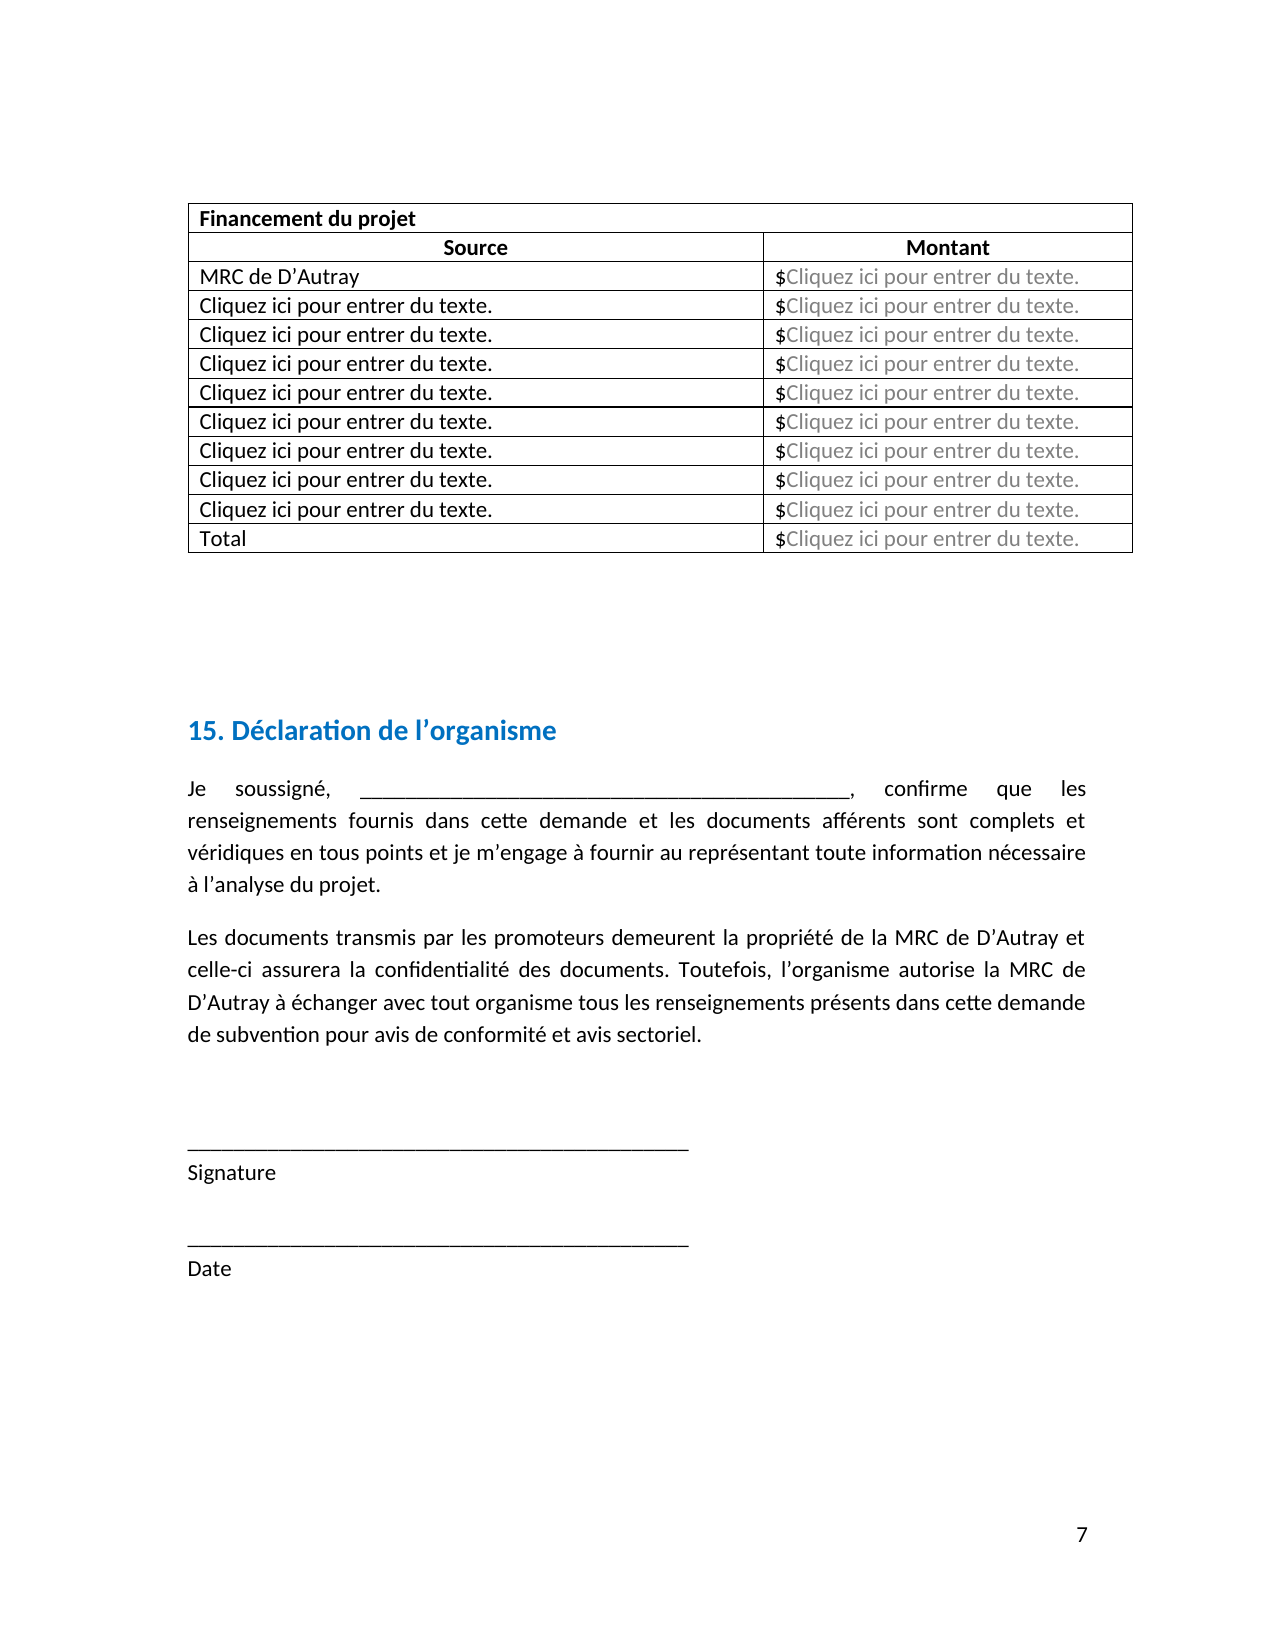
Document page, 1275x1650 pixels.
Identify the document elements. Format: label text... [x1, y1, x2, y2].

table_cell MRC de D’Autray [189, 262, 763, 290]
text ____________________________________________ [187, 1126, 1087, 1154]
table_cell $ [764, 437, 1132, 464]
table_cell $ [764, 262, 1132, 290]
table_cell $ [764, 291, 1132, 319]
table_cell $ [764, 495, 1132, 523]
table_cell $ [764, 408, 1132, 436]
text Les documents transmis par les promoteurs demeurent la propriété de la MRC de D’Autray et celle-ci assurera la confidentialité des documents. Toutefois, l’organisme autorise la MRC de D’Autray à échanger avec tout organisme tous les renseignements présents dans cette demande de subvention pour avis de conformité et avis sectoriel. [187, 923, 1087, 1048]
text Date [187, 1254, 1087, 1283]
text ____________________________________________ [187, 1222, 1087, 1250]
table_cell $ [764, 379, 1132, 406]
table_header Financement du projet [189, 204, 1132, 232]
table_cell Montant [764, 233, 1132, 261]
table_cell Total [189, 524, 763, 552]
table_cell $ [764, 349, 1132, 377]
text Je soussigné, ___________________________________________, confirme que les renseignements fournis dans cette demande et les documents afférents sont complets et véridiques en tous points et je m’engage à fournir au représentant toute information nécessaire à l’analyse du projet. [187, 774, 1087, 898]
text Signature [187, 1158, 1087, 1186]
table_cell Source [189, 233, 763, 261]
table_cell $ [764, 524, 1132, 552]
table_cell $ [764, 320, 1132, 348]
table_cell $ [764, 466, 1132, 494]
list Déclaration de l’organisme [187, 712, 1087, 747]
